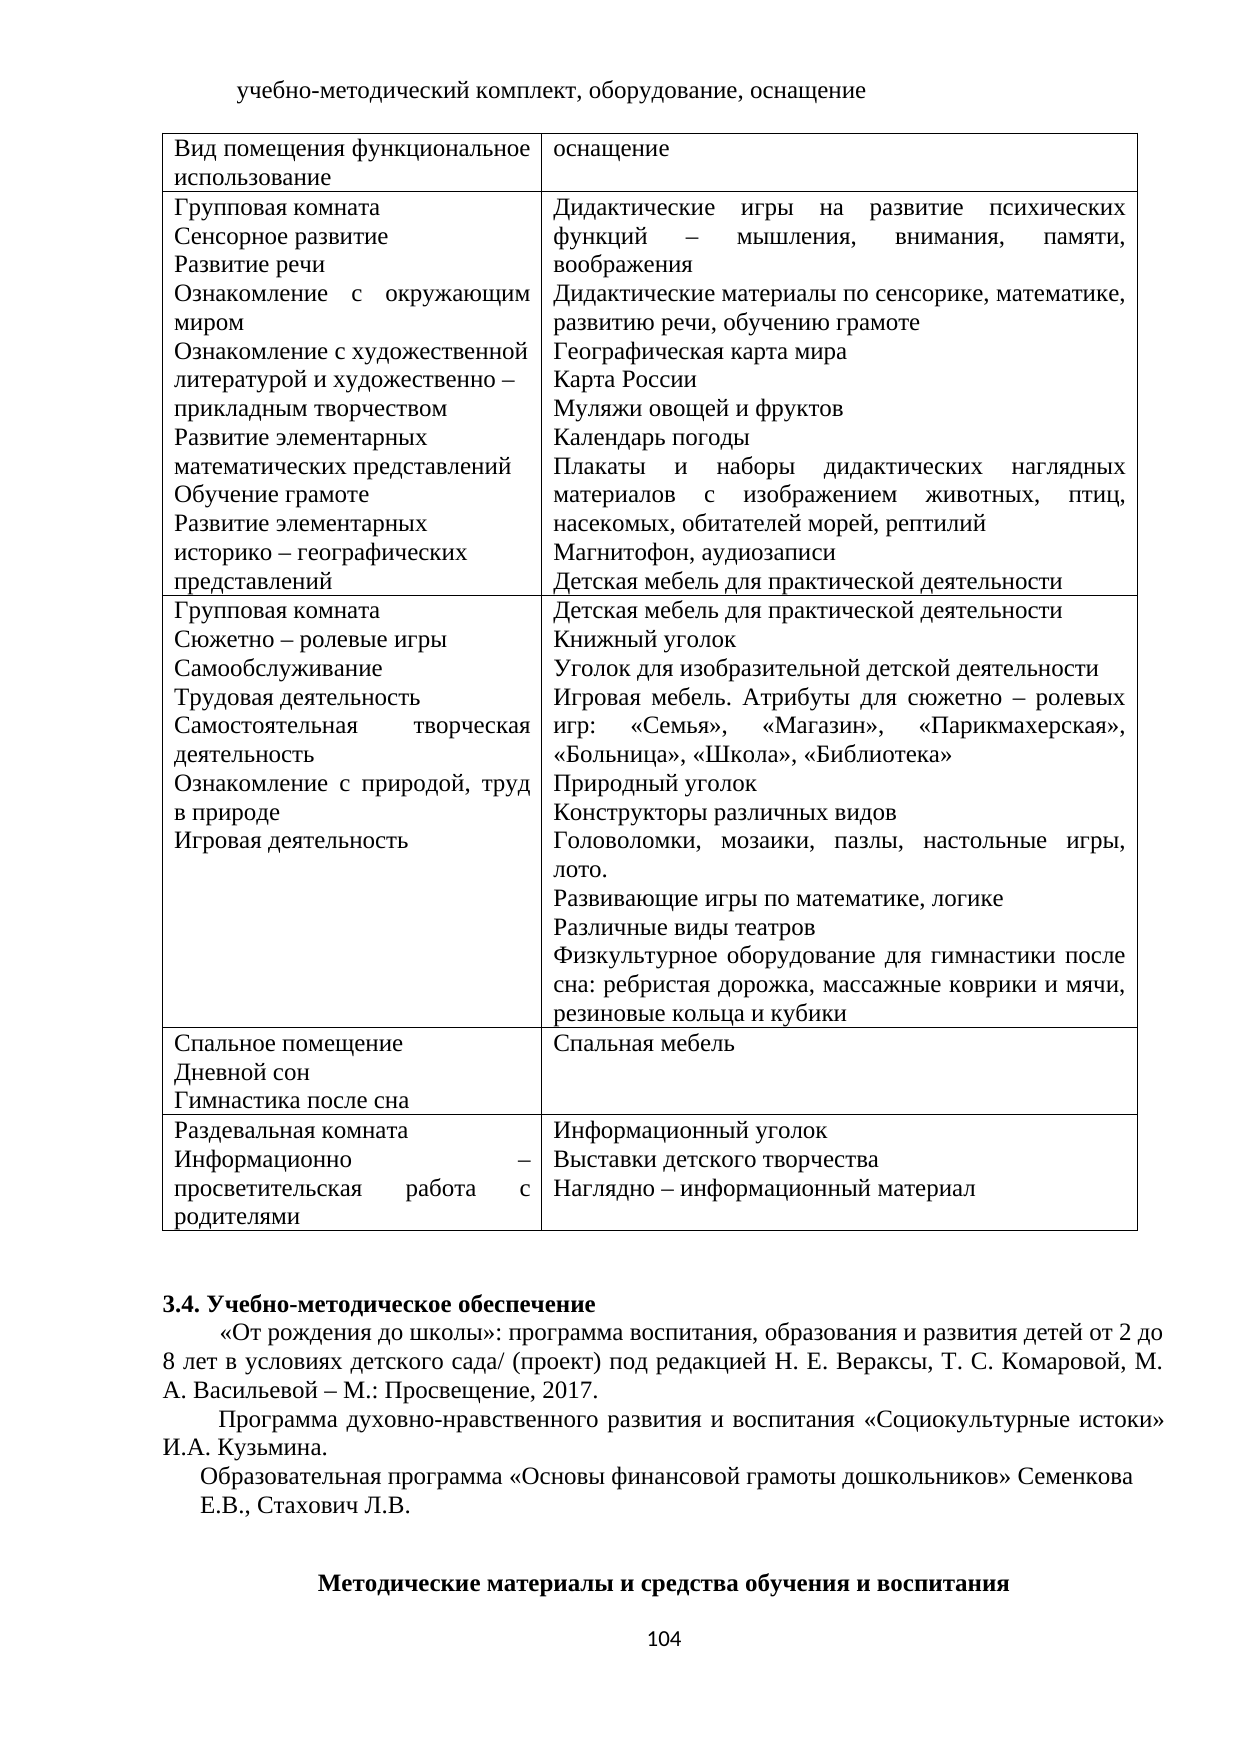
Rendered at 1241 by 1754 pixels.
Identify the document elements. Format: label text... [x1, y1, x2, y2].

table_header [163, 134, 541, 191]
text учебно-методический комплект, оборудование, оснащение [162, 75, 1165, 104]
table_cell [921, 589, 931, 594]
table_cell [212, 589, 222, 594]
text Методические материалы и средства обучения и воспитания [162, 1568, 1165, 1597]
list Программа духовно-нравственного развития и воспитания «Социокультурные истоки» И.А. Кузьмина. [162, 1404, 1165, 1461]
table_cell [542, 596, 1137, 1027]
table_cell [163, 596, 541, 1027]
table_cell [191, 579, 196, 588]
text Образовательная программа «Основы финансовой грамоты дошкольников» Семенкова Е.В., Стахович Л.В. [200, 1461, 1165, 1519]
text 3.4. Учебно-методическое обеспечение [162, 1289, 1165, 1317]
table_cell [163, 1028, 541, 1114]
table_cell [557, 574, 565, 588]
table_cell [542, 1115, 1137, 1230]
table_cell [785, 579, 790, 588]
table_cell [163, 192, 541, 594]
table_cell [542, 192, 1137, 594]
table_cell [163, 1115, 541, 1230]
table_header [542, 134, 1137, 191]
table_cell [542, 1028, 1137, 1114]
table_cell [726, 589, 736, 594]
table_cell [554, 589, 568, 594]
text «От рождения до школы»: программа воспитания, образования и развития детей от 2 до 8 лет в условиях детского сада/ (проект) под редакцией Н. Е. Вераксы, Т. С. Комаровой, М. А. Васильевой – М.: Просвещение, 2017. [162, 1317, 1165, 1404]
